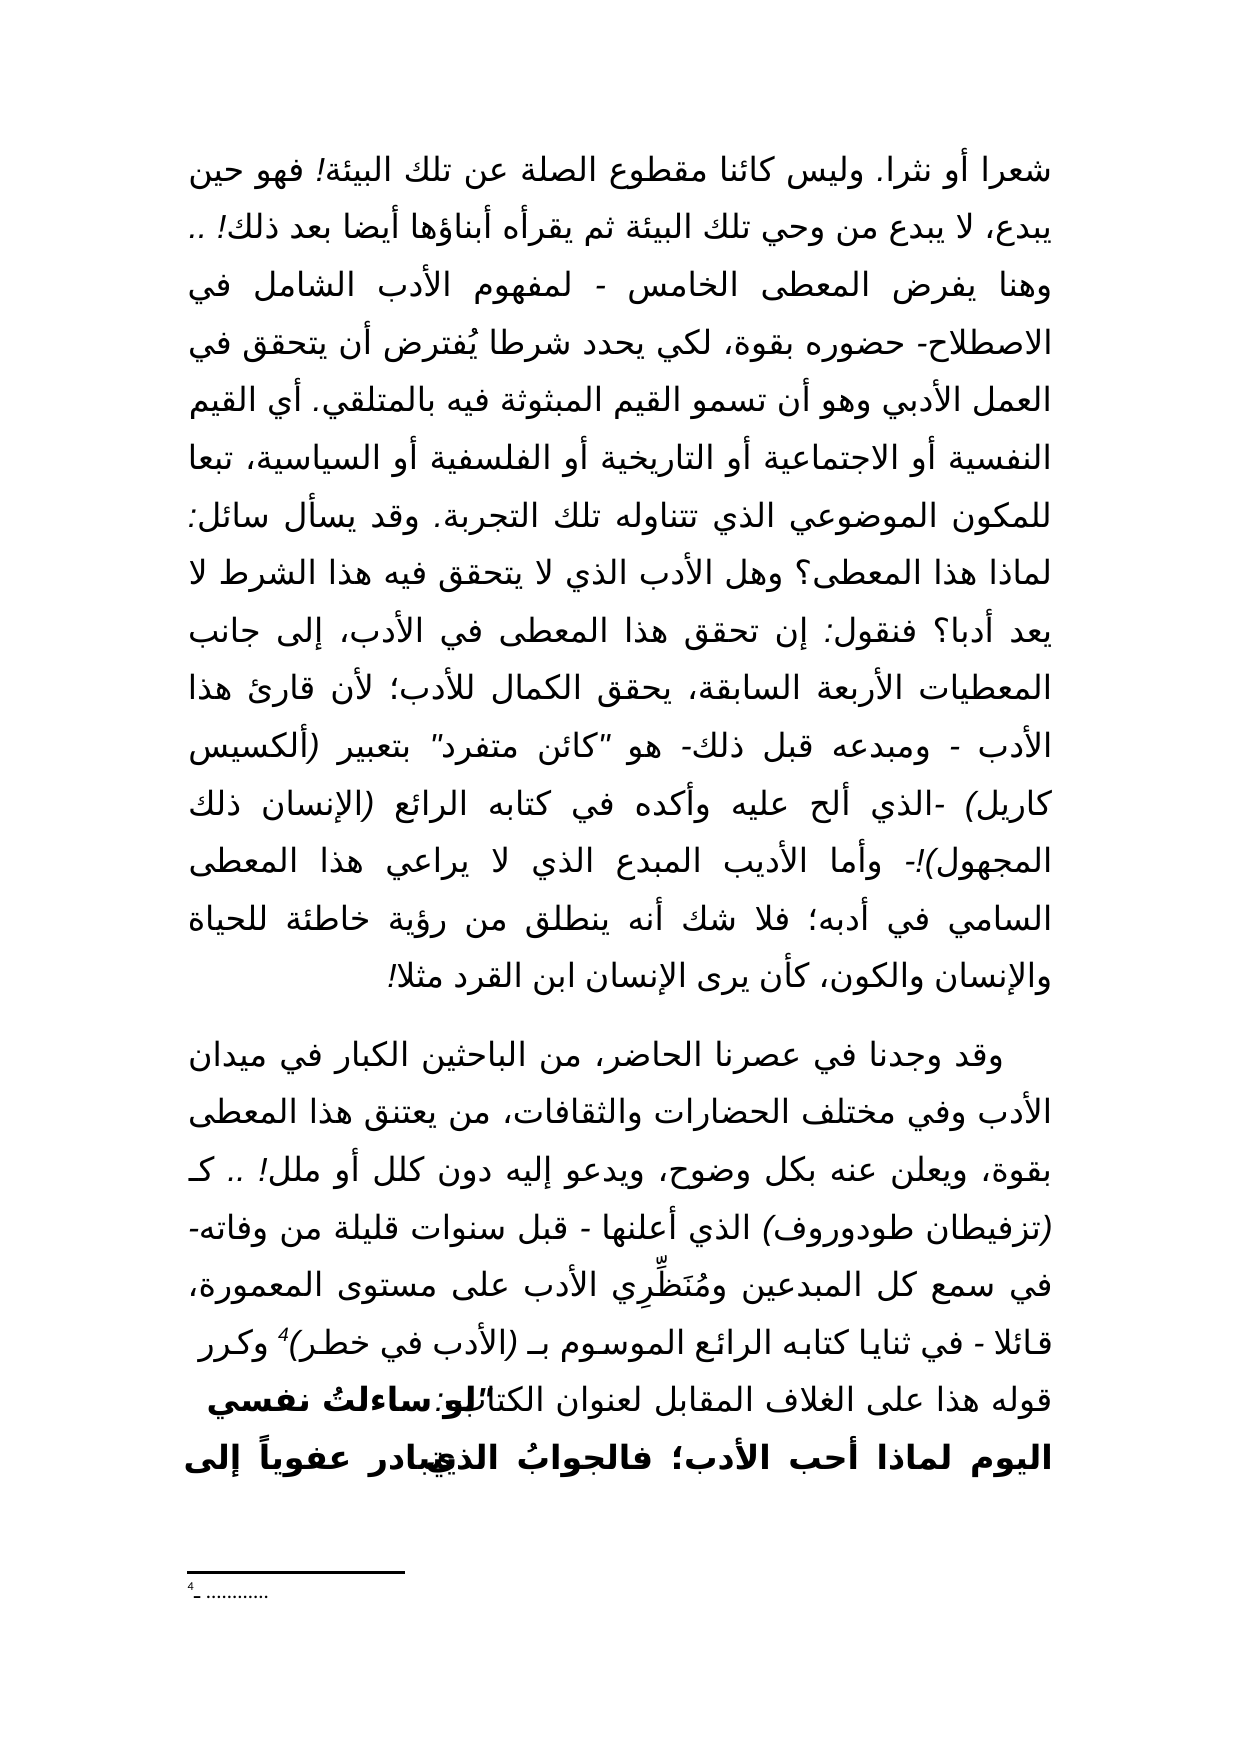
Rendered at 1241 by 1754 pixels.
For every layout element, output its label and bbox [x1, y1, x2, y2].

text [187, 150, 1053, 995]
text [187, 1035, 1053, 1477]
